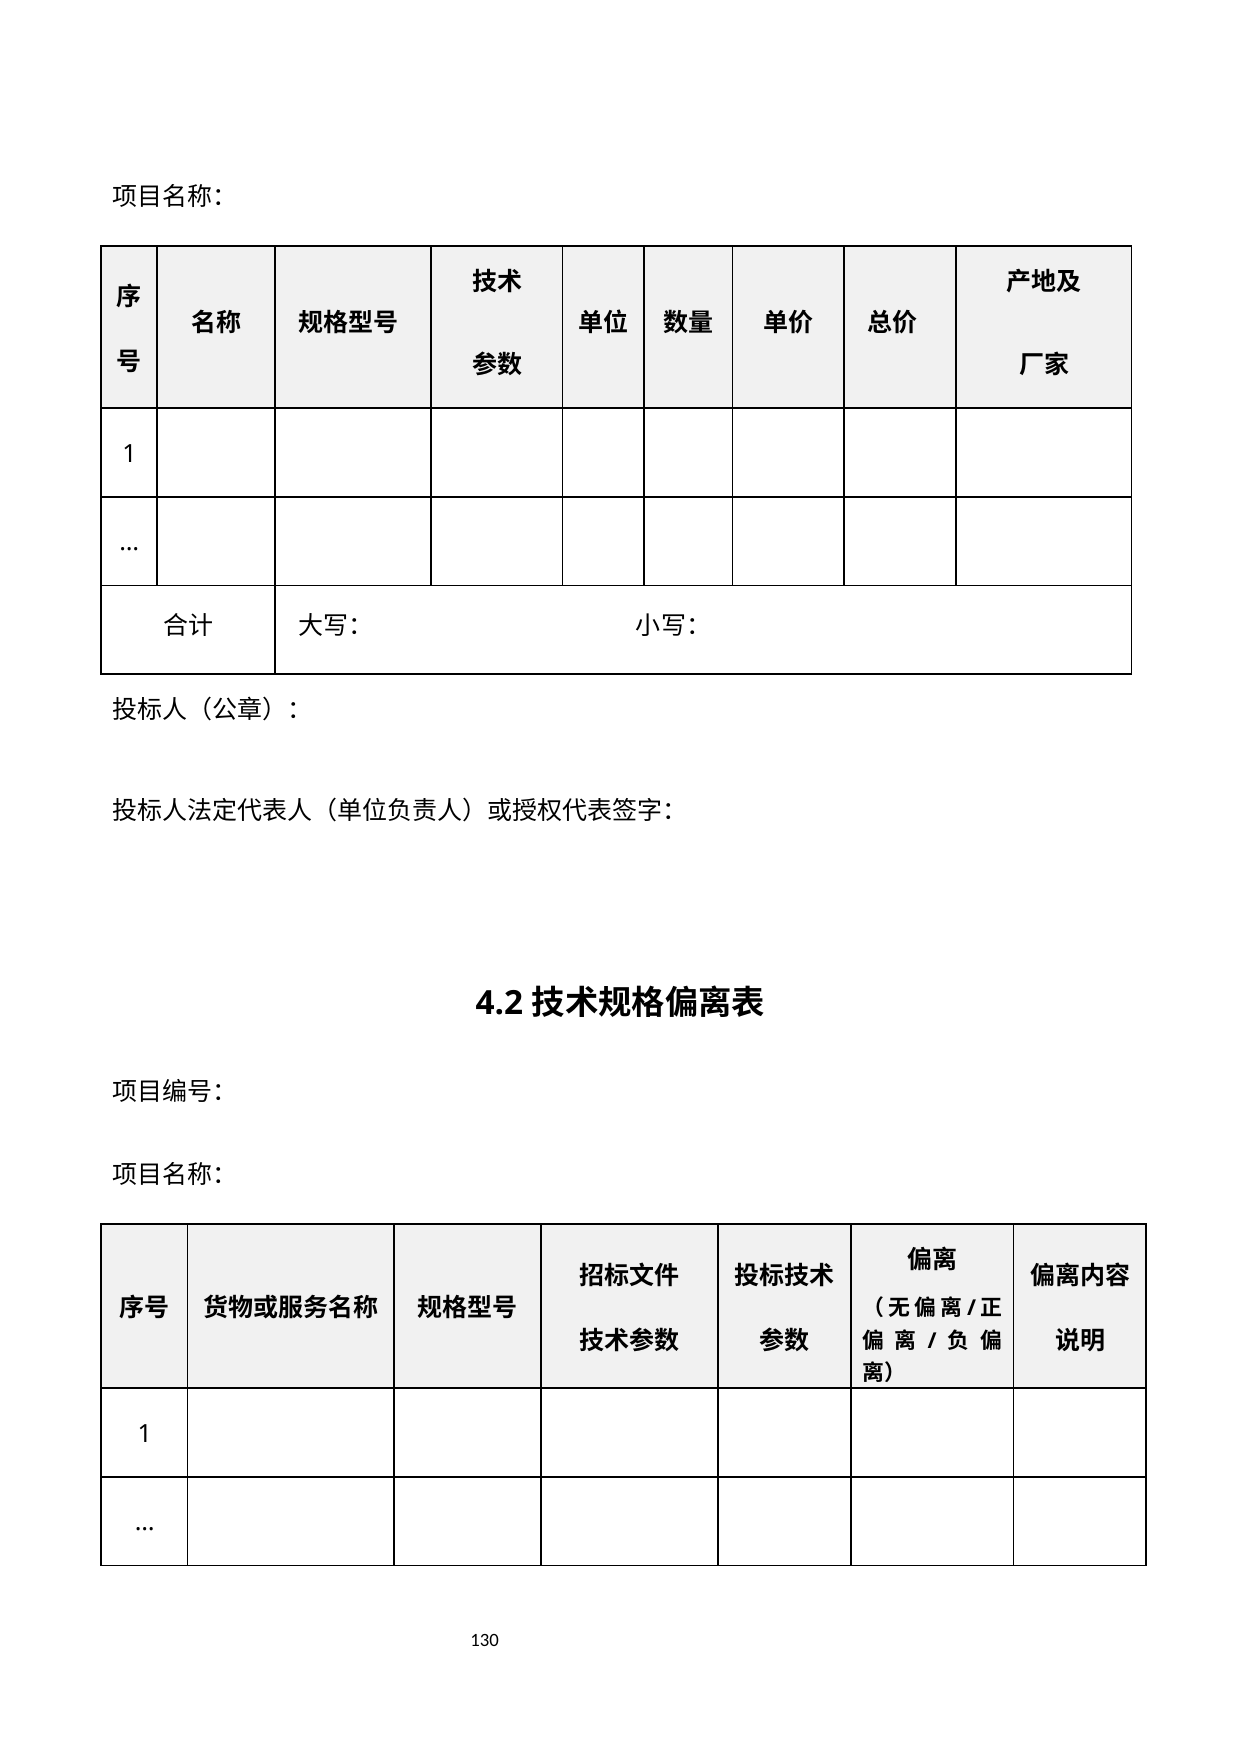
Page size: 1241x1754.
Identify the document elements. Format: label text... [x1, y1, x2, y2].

table_cell [852, 1478, 1013, 1564]
table_cell [542, 1478, 717, 1564]
table_cell [1014, 1389, 1145, 1476]
table_cell … [102, 498, 156, 584]
table_cell 大写： 小写： [276, 586, 1131, 673]
table_cell [845, 498, 955, 584]
table_header 偏离 （无偏离/正偏离/负偏离） [852, 1225, 1013, 1387]
table_cell [563, 409, 643, 496]
table_cell 合计 [102, 586, 274, 673]
table_header 规格型号 [395, 1225, 540, 1387]
table_cell [719, 1478, 850, 1564]
table_cell [852, 1389, 1013, 1476]
table_cell [645, 498, 732, 584]
text 项目编号： [112, 1057, 1128, 1122]
table_header 单位 [563, 247, 643, 407]
table_header 规格型号 [276, 247, 430, 407]
table_header 技术 参数 [432, 247, 562, 407]
table_cell [719, 1389, 850, 1476]
text 投标人（公章）： [112, 675, 1128, 740]
table_cell [957, 409, 1131, 496]
table_cell 1 [102, 409, 156, 496]
table_cell [542, 1389, 717, 1476]
text 项目名称： [112, 162, 1128, 227]
table_cell [276, 498, 430, 584]
table_header 单价 [733, 247, 843, 407]
table_cell [645, 409, 732, 496]
table_cell [845, 409, 955, 496]
table_cell [188, 1478, 393, 1564]
table_header 投标技术 参数 [719, 1225, 850, 1387]
table_cell [1014, 1478, 1145, 1564]
table_cell … [102, 1478, 187, 1564]
table_cell [395, 1478, 540, 1564]
table_cell [432, 498, 562, 584]
table_cell [158, 409, 274, 496]
table_cell [733, 409, 843, 496]
table_header 货物或服务名称 [188, 1225, 393, 1387]
table_cell [158, 498, 274, 584]
text 4.2 技术规格偏离表 [112, 968, 1128, 1033]
text 项目名称： [112, 1140, 1128, 1205]
table_header 序号 [102, 247, 156, 407]
table_cell [733, 498, 843, 584]
table_cell [432, 409, 562, 496]
table_cell [563, 498, 643, 584]
table_cell 1 [102, 1389, 187, 1476]
table_header 偏离内容说明 [1014, 1225, 1145, 1387]
table_header 产地及 厂家 [957, 247, 1131, 407]
table_cell [395, 1389, 540, 1476]
table_cell [276, 409, 430, 496]
table_header 名称 [158, 247, 274, 407]
table_cell [188, 1389, 393, 1476]
table_header 序号 [102, 1225, 187, 1387]
table_header 总价 [845, 247, 955, 407]
text 投标人法定代表人（单位负责人）或授权代表签字： [112, 776, 1128, 841]
table_cell [957, 498, 1131, 584]
table_header 招标文件 技术参数 [542, 1225, 717, 1387]
table_header 数量 [645, 247, 732, 407]
